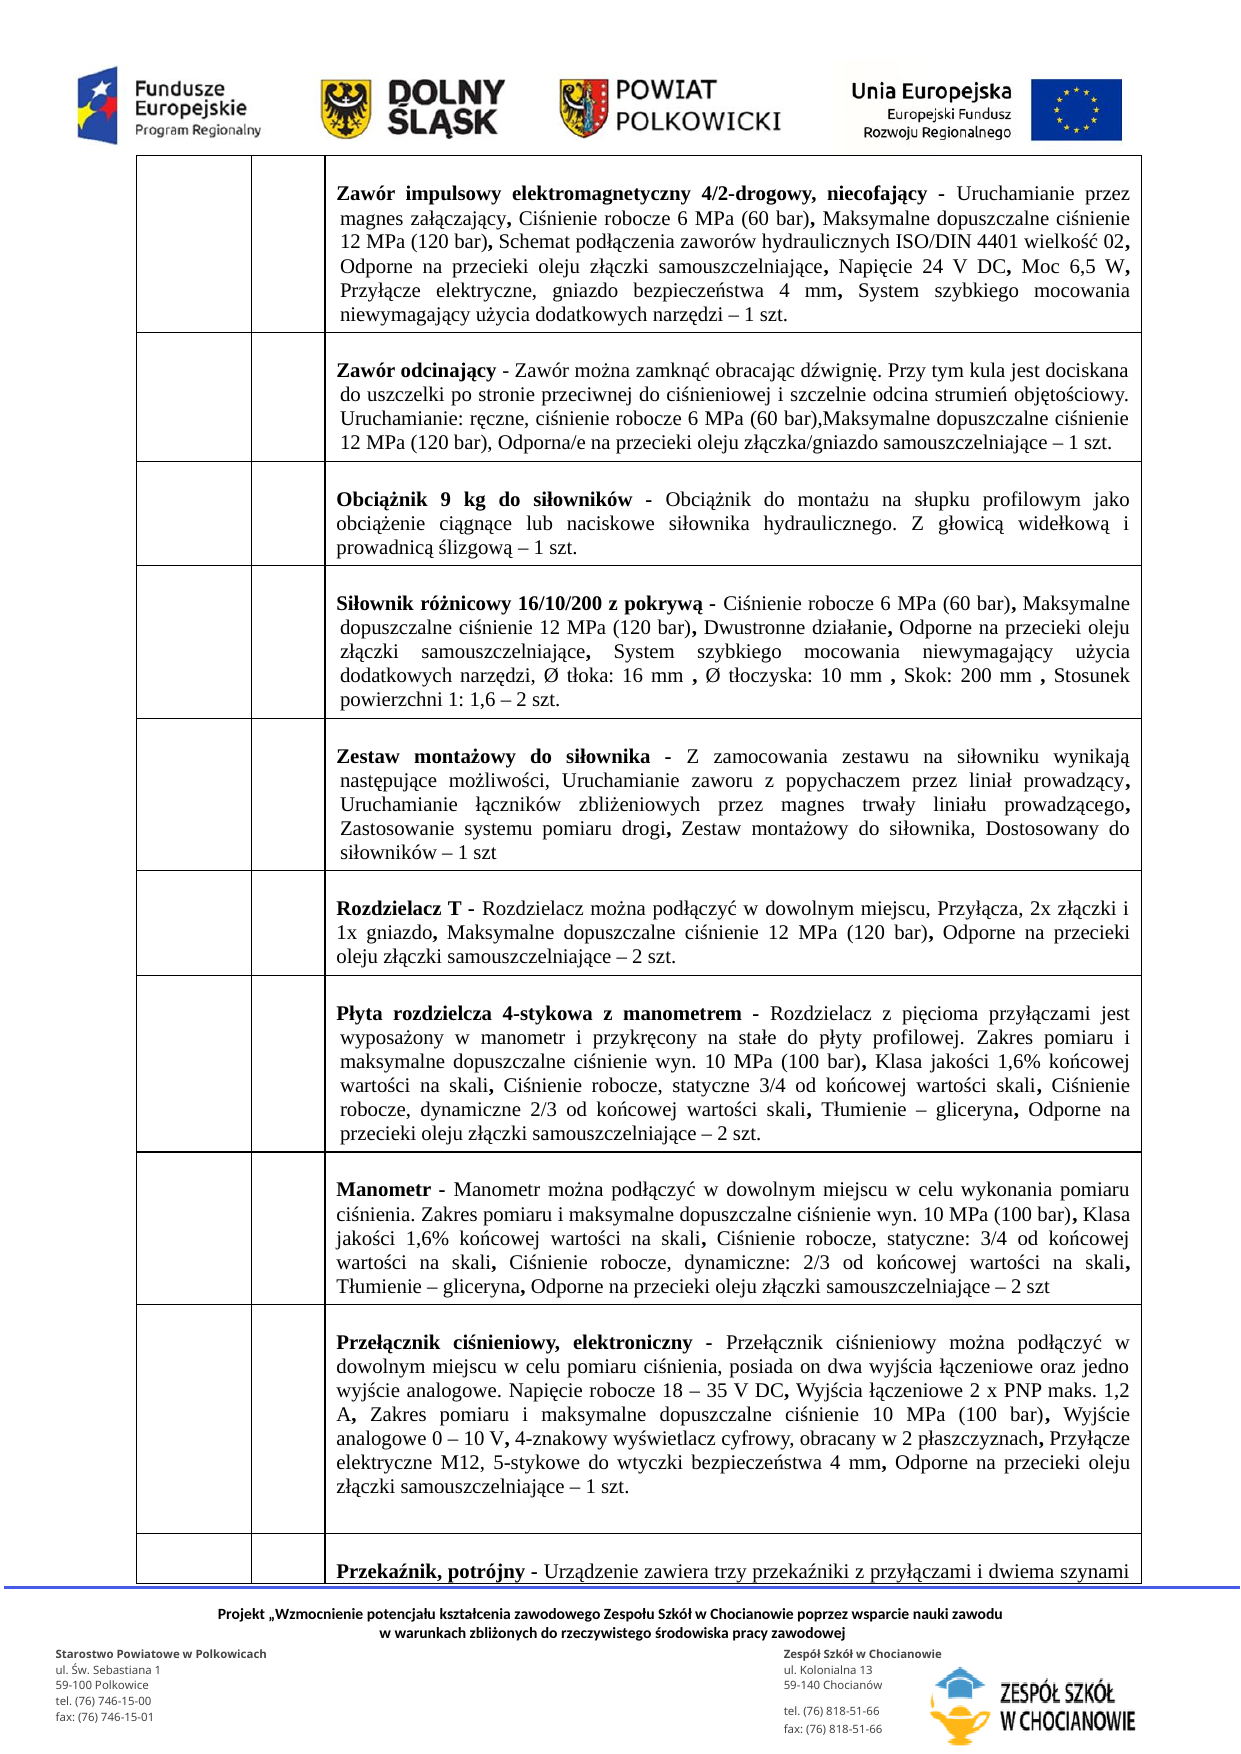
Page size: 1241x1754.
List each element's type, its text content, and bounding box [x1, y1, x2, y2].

table_cell Manometr - Manometr można podłączyć w dowolnym miejscu w celu wykonania pomiaru ciśnienia. Zakres pomiaru i maksymalne dopuszczalne ciśnienie wyn. 10 MPa (100 bar), Klasa jakości 1,6% końcowej wartości na skali, Ciśnienie robocze, statyczne: 3/4 od końcowej wartości na skali, Ciśnienie robocze, dynamiczne: 2/3 od końcowej wartości na skali, Tłumienie – gliceryna, Odporne na przecieki oleju złączki samouszczelniające – 2 szt [326, 1153, 1141, 1304]
table_cell [252, 566, 324, 718]
table_cell Płyta rozdzielcza 4-stykowa z manometrem - Rozdzielacz z pięcioma przyłączami jest wyposażony w manometr i przykręcony na stałe do płyty profilowej. Zakres pomiaru i maksymalne dopuszczalne ciśnienie wyn. 10 MPa (100 bar), Klasa jakości 1,6% końcowej wartości na skali, Ciśnienie robocze, statyczne 3/4 od końcowej wartości skali, Ciśnienie robocze, dynamiczne 2/3 od końcowej wartości skali, Tłumienie – gliceryna, Odporne na przecieki oleju złączki samouszczelniające – 2 szt. [326, 976, 1141, 1151]
table_cell [252, 333, 324, 461]
table_cell [252, 976, 324, 1151]
table_cell Rozdzielacz T - Rozdzielacz można podłączyć w dowolnym miejscu, Przyłącza, 2x złączki i 1x gniazdo, Maksymalne dopuszczalne ciśnienie 12 MPa (120 bar), Odporne na przecieki oleju złączki samouszczelniające – 2 szt. [326, 871, 1141, 975]
table_cell [137, 1534, 251, 1583]
table_cell Zawór impulsowy elektromagnetyczny 4/2-drogowy, niecofający - Uruchamianie przez magnes załączający, Ciśnienie robocze 6 MPa (60 bar), Maksymalne dopuszczalne ciśnienie 12 MPa (120 bar), Schemat podłączenia zaworów hydraulicznych ISO/DIN 4401 wielkość 02, Odporne na przecieki oleju złączki samouszczelniające, Napięcie 24 V DC, Moc 6,5 W, Przyłącze elektryczne, gniazdo bezpieczeństwa 4 mm, System szybkiego mocowania niewymagający użycia dodatkowych narzędzi – 1 szt. [326, 156, 1141, 332]
table_cell [252, 719, 324, 870]
table_cell [137, 462, 251, 565]
table_cell Obciążnik 9 kg do siłowników - Obciążnik do montażu na słupku profilowym jako obciążenie ciągnące lub naciskowe siłownika hydraulicznego. Z głowicą widełkową i prowadnicą ślizgową – 1 szt. [326, 462, 1141, 565]
table_cell [137, 156, 251, 332]
table_cell Siłownik różnicowy 16/10/200 z pokrywą - Ciśnienie robocze 6 MPa (60 bar), Maksymalne dopuszczalne ciśnienie 12 MPa (120 bar), Dwustronne działanie, Odporne na przecieki oleju złączki samouszczelniające, System szybkiego mocowania niewymagający użycia dodatkowych narzędzi, Ø tłoka: 16 mm , Ø tłoczyska: 10 mm , Skok: 200 mm , Stosunek powierzchni 1: 1,6 – 2 szt. [326, 566, 1141, 718]
table_cell [137, 871, 251, 975]
table_cell [252, 1153, 324, 1304]
table_cell [252, 156, 324, 332]
table_cell Zawór odcinający - Zawór można zamknąć obracając dźwignię. Przy tym kula jest dociskana do uszczelki po stronie przeciwnej do ciśnieniowej i szczelnie odcina strumień objętościowy. Uruchamianie: ręczne, ciśnienie robocze 6 MPa (60 bar),Maksymalne dopuszczalne ciśnienie 12 MPa (120 bar), Odporna/e na przecieki oleju złączka/gniazdo samouszczelniające – 1 szt. [326, 333, 1141, 461]
picture [73, 59, 1127, 156]
table_cell [137, 1305, 251, 1533]
table_cell [252, 871, 324, 975]
table_cell [137, 976, 251, 1151]
table_cell [137, 333, 251, 461]
table_cell Przełącznik ciśnieniowy, elektroniczny - Przełącznik ciśnieniowy można podłączyć w dowolnym miejscu w celu pomiaru ciśnienia, posiada on dwa wyjścia łączeniowe oraz jedno wyjście analogowe. Napięcie robocze 18 – 35 V DC, Wyjścia łączeniowe 2 x PNP maks. 1,2 A, Zakres pomiaru i maksymalne dopuszczalne ciśnienie 10 MPa (100 bar), Wyjście analogowe 0 – 10 V, 4-znakowy wyświetlacz cyfrowy, obracany w 2 płaszczyznach, Przyłącze elektryczne M12, 5-stykowe do wtyczki bezpieczeństwa 4 mm, Odporne na przecieki oleju złączki samouszczelniające – 1 szt. [326, 1305, 1141, 1533]
table_cell [137, 566, 251, 718]
table_cell Zestaw montażowy do siłownika - Z zamocowania zestawu na siłowniku wynikają następujące możliwości, Uruchamianie zaworu z popychaczem przez liniał prowadzący, Uruchamianie łączników zbliżeniowych przez magnes trwały liniału prowadzącego, Zastosowanie systemu pomiaru drogi, Zestaw montażowy do siłownika, Dostosowany do siłowników – 1 szt [326, 719, 1141, 870]
table_cell [252, 1305, 324, 1533]
table_cell [252, 1534, 324, 1583]
table_cell [137, 1153, 251, 1304]
table_cell [252, 462, 324, 565]
table_cell [137, 719, 251, 870]
